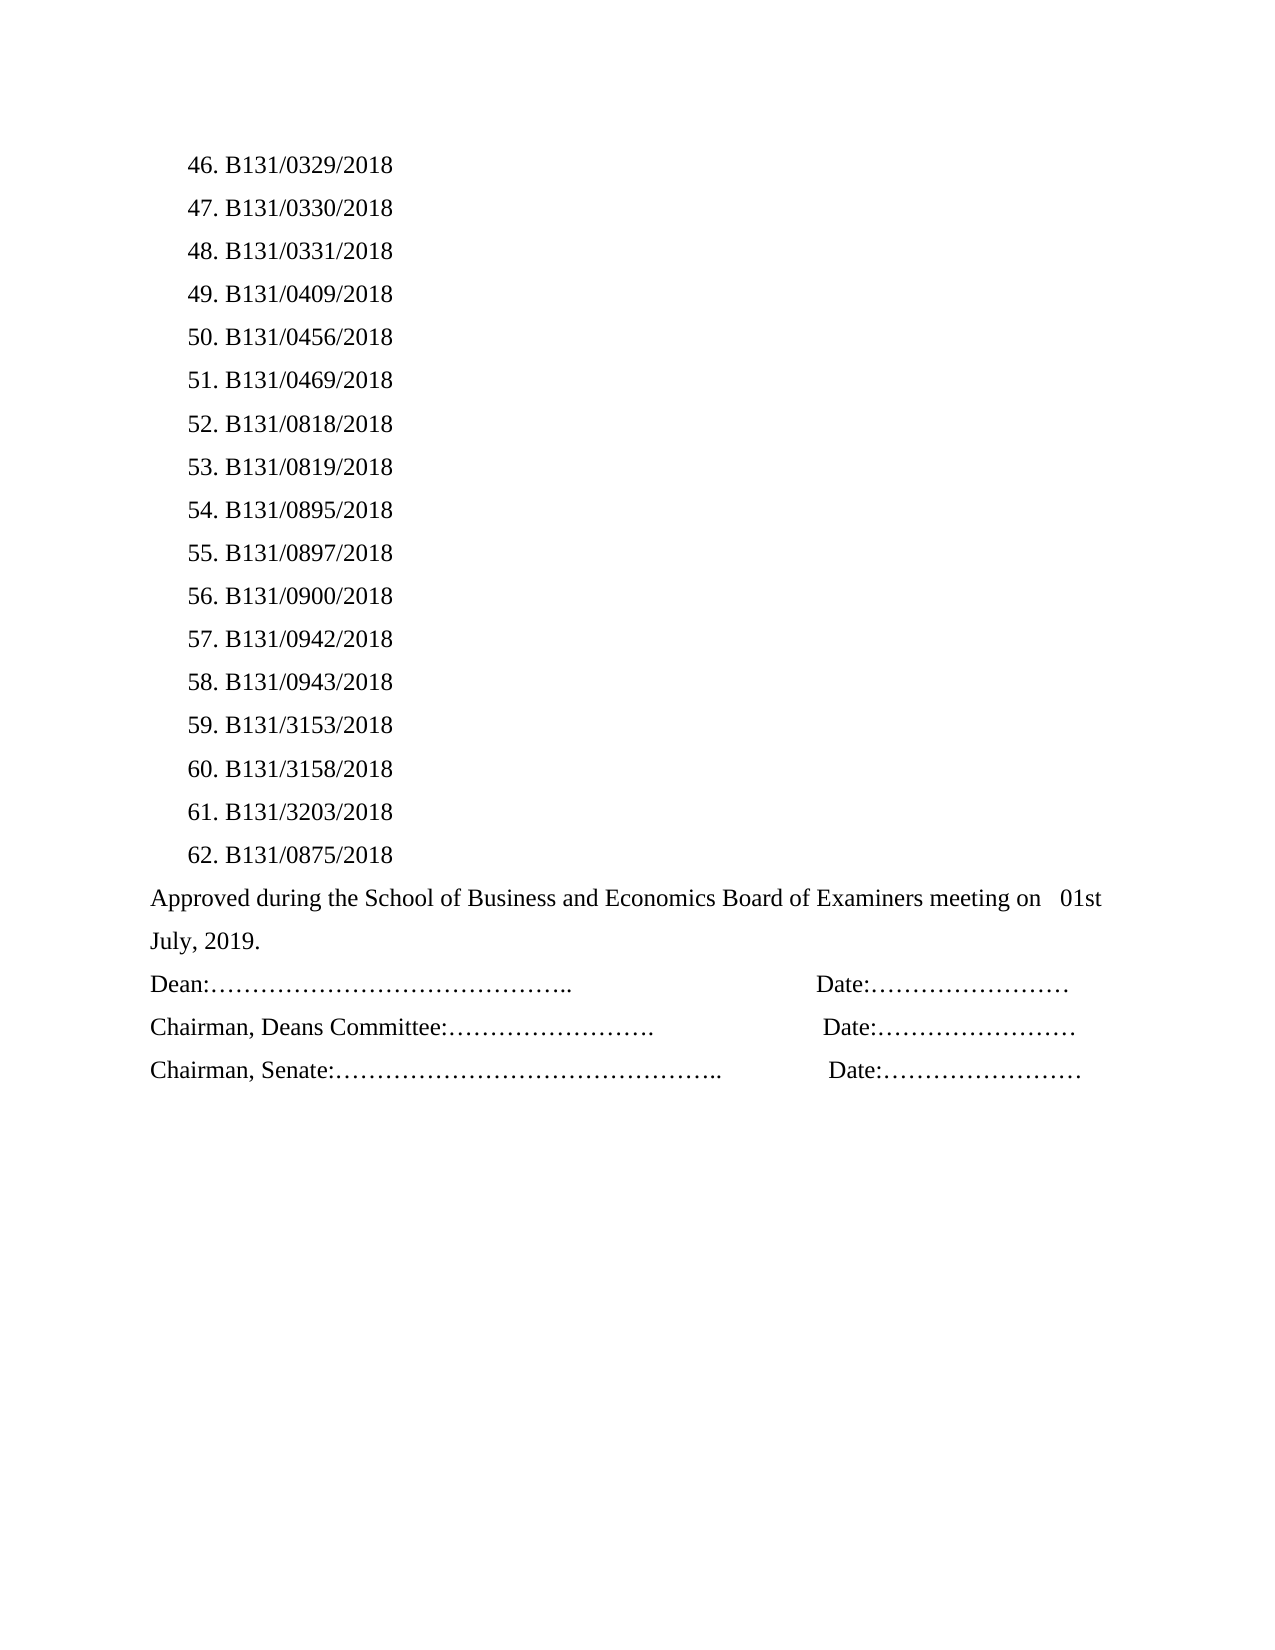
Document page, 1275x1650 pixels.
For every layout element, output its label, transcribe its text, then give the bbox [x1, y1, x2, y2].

list B131/0469/2018 [187, 366, 1125, 394]
list B131/0900/2018 [187, 581, 1125, 610]
list B131/0330/2018 [187, 193, 1125, 222]
list B131/0875/2018 [187, 840, 1125, 869]
list B131/3203/2018 [187, 797, 1125, 826]
text Chairman, Deans Committee:……………………. Date:…………………… [150, 1012, 1125, 1041]
list B131/3153/2018 [187, 711, 1125, 739]
list B131/0818/2018 [187, 409, 1125, 437]
list B131/3158/2018 [187, 754, 1125, 782]
list B131/0942/2018 [187, 624, 1125, 653]
list B131/0943/2018 [187, 667, 1125, 696]
list B131/0895/2018 [187, 495, 1125, 524]
text Chairman, Senate:……………………………………….. Date:…………………… [150, 1056, 1125, 1084]
list B131/0329/2018 [187, 150, 1125, 179]
list B131/0897/2018 [187, 538, 1125, 567]
list B131/0331/2018 [187, 236, 1125, 265]
text Approved during the School of Business and Economics Board of Examiners meeting on 01st July, 2019. [150, 883, 1125, 955]
list B131/0819/2018 [187, 452, 1125, 481]
text Dean:…………………………………….. Date:…………………… [150, 969, 1125, 998]
list B131/0409/2018 [187, 279, 1125, 308]
list B131/0456/2018 [187, 322, 1125, 351]
